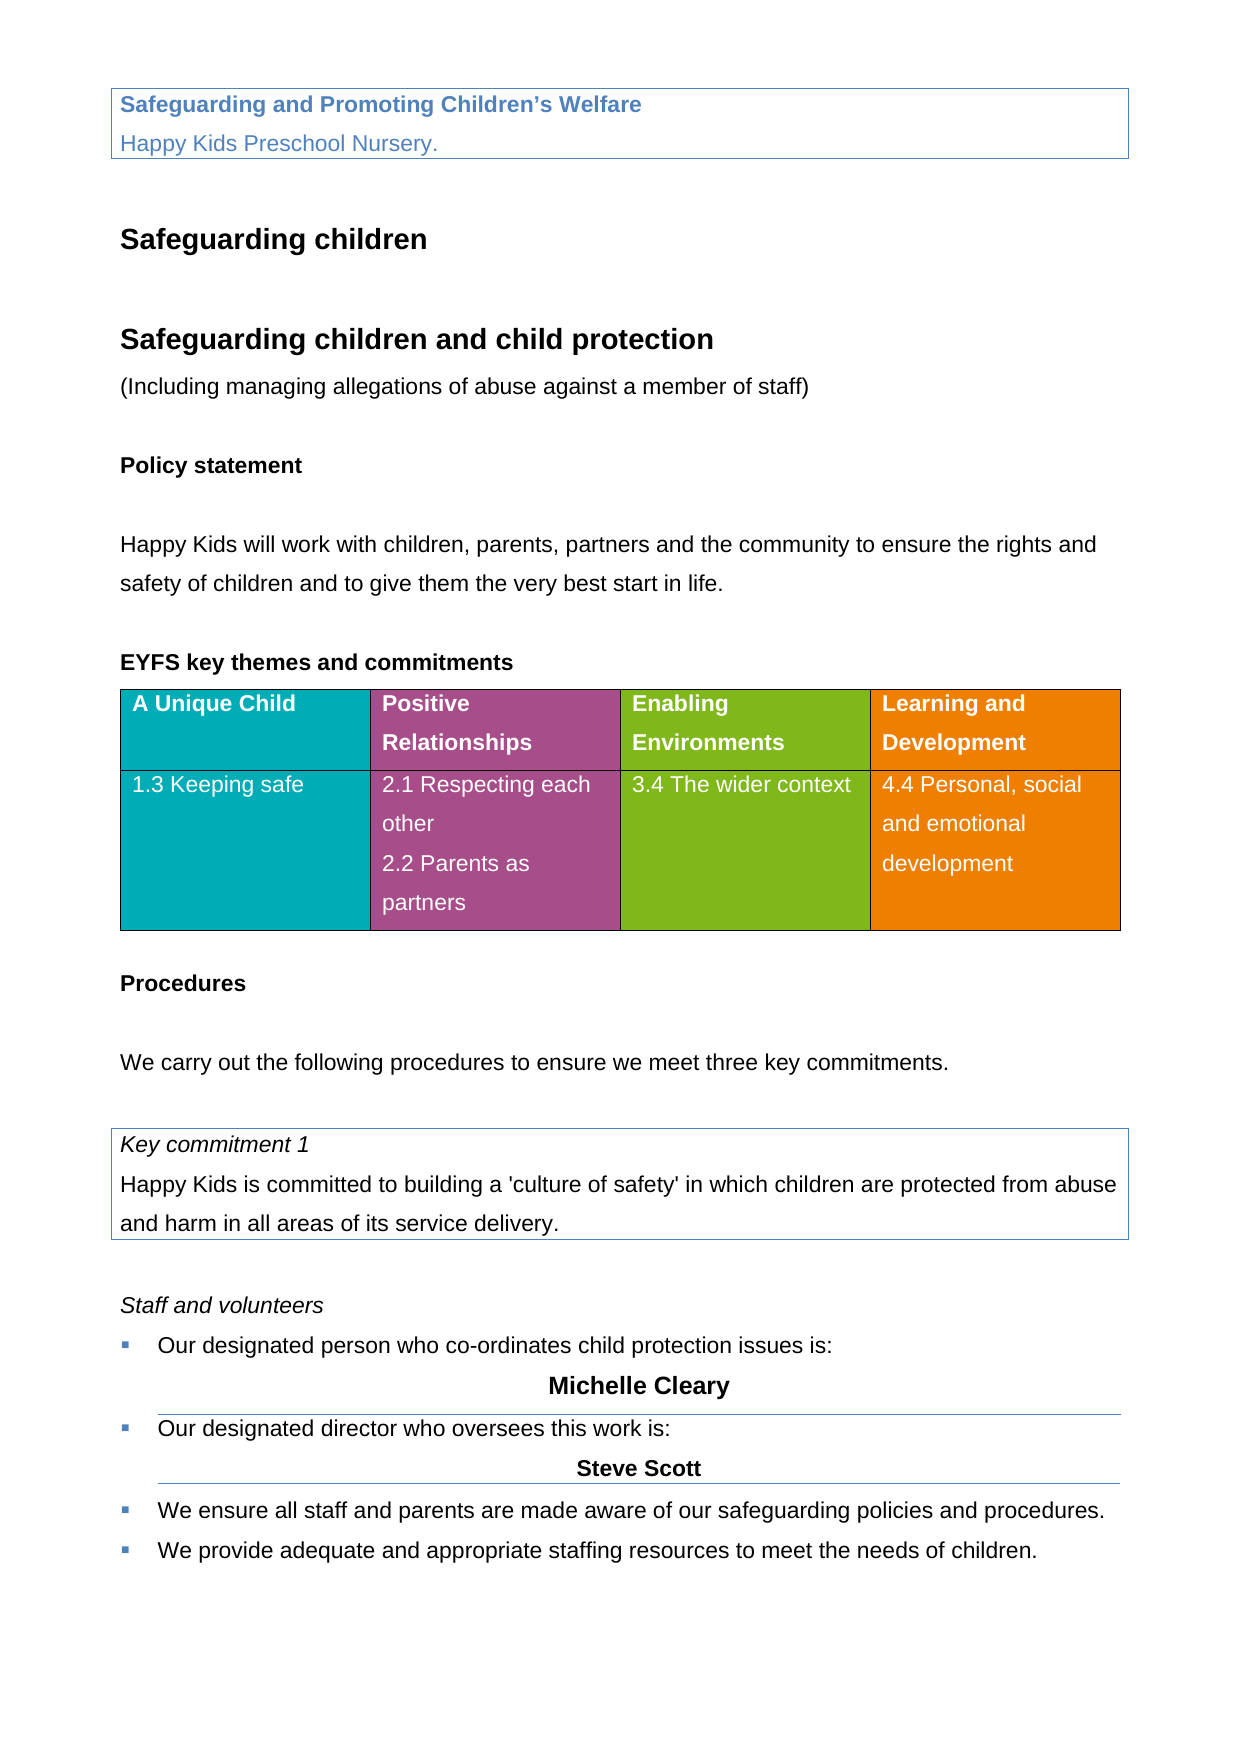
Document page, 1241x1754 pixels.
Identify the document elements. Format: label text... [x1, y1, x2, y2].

table_header Enabling Environments [621, 690, 870, 770]
table_cell 3.4 The wider context [621, 771, 870, 930]
text Steve Scott [157, 1455, 1120, 1484]
table_cell 1.3 Keeping safe [121, 771, 370, 930]
table_cell 2.1 Respecting each other 2.2 Parents as partners [371, 771, 620, 930]
text Procedures [120, 970, 1120, 997]
text EYFS key themes and commitments [120, 649, 1120, 675]
table_header Positive Relationships [371, 690, 620, 770]
list We provide adequate and appropriate staffing resources to meet the needs of children. [120, 1537, 1120, 1563]
text Happy Kids will work with children, parents, partners and the community to ensure the rights and safety of children and to give them the very best start in life. [120, 531, 1120, 596]
table_header Michelle Cleary [158, 1371, 1121, 1414]
text We carry out the following procedures to ensure we meet three key commitments. [120, 1049, 1120, 1076]
table_cell 4.4 Personal, social and emotional development [871, 771, 1120, 930]
list We ensure all staff and parents are made aware of our safeguarding policies and procedures. [120, 1497, 1120, 1524]
text Safeguarding children [120, 222, 1120, 255]
table_header A Unique Child [121, 690, 370, 770]
text Happy Kids is committed to building a 'culture of safety' in which children are protected from abuse and harm in all areas of its service delivery. [112, 1168, 1128, 1239]
text Staff and volunteers [120, 1292, 1120, 1319]
subtitle Key commitment 1 [112, 1129, 1128, 1158]
list Our designated person who co-ordinates child protection issues is: [120, 1332, 1120, 1358]
text Policy statement [120, 452, 1120, 478]
list Our designated director who oversees this work is: [120, 1415, 1120, 1442]
table_header Learning and Development [871, 690, 1120, 770]
text (Including managing allegations of abuse against a member of staff) [120, 373, 1120, 399]
text Safeguarding children and child protection [120, 322, 1120, 356]
